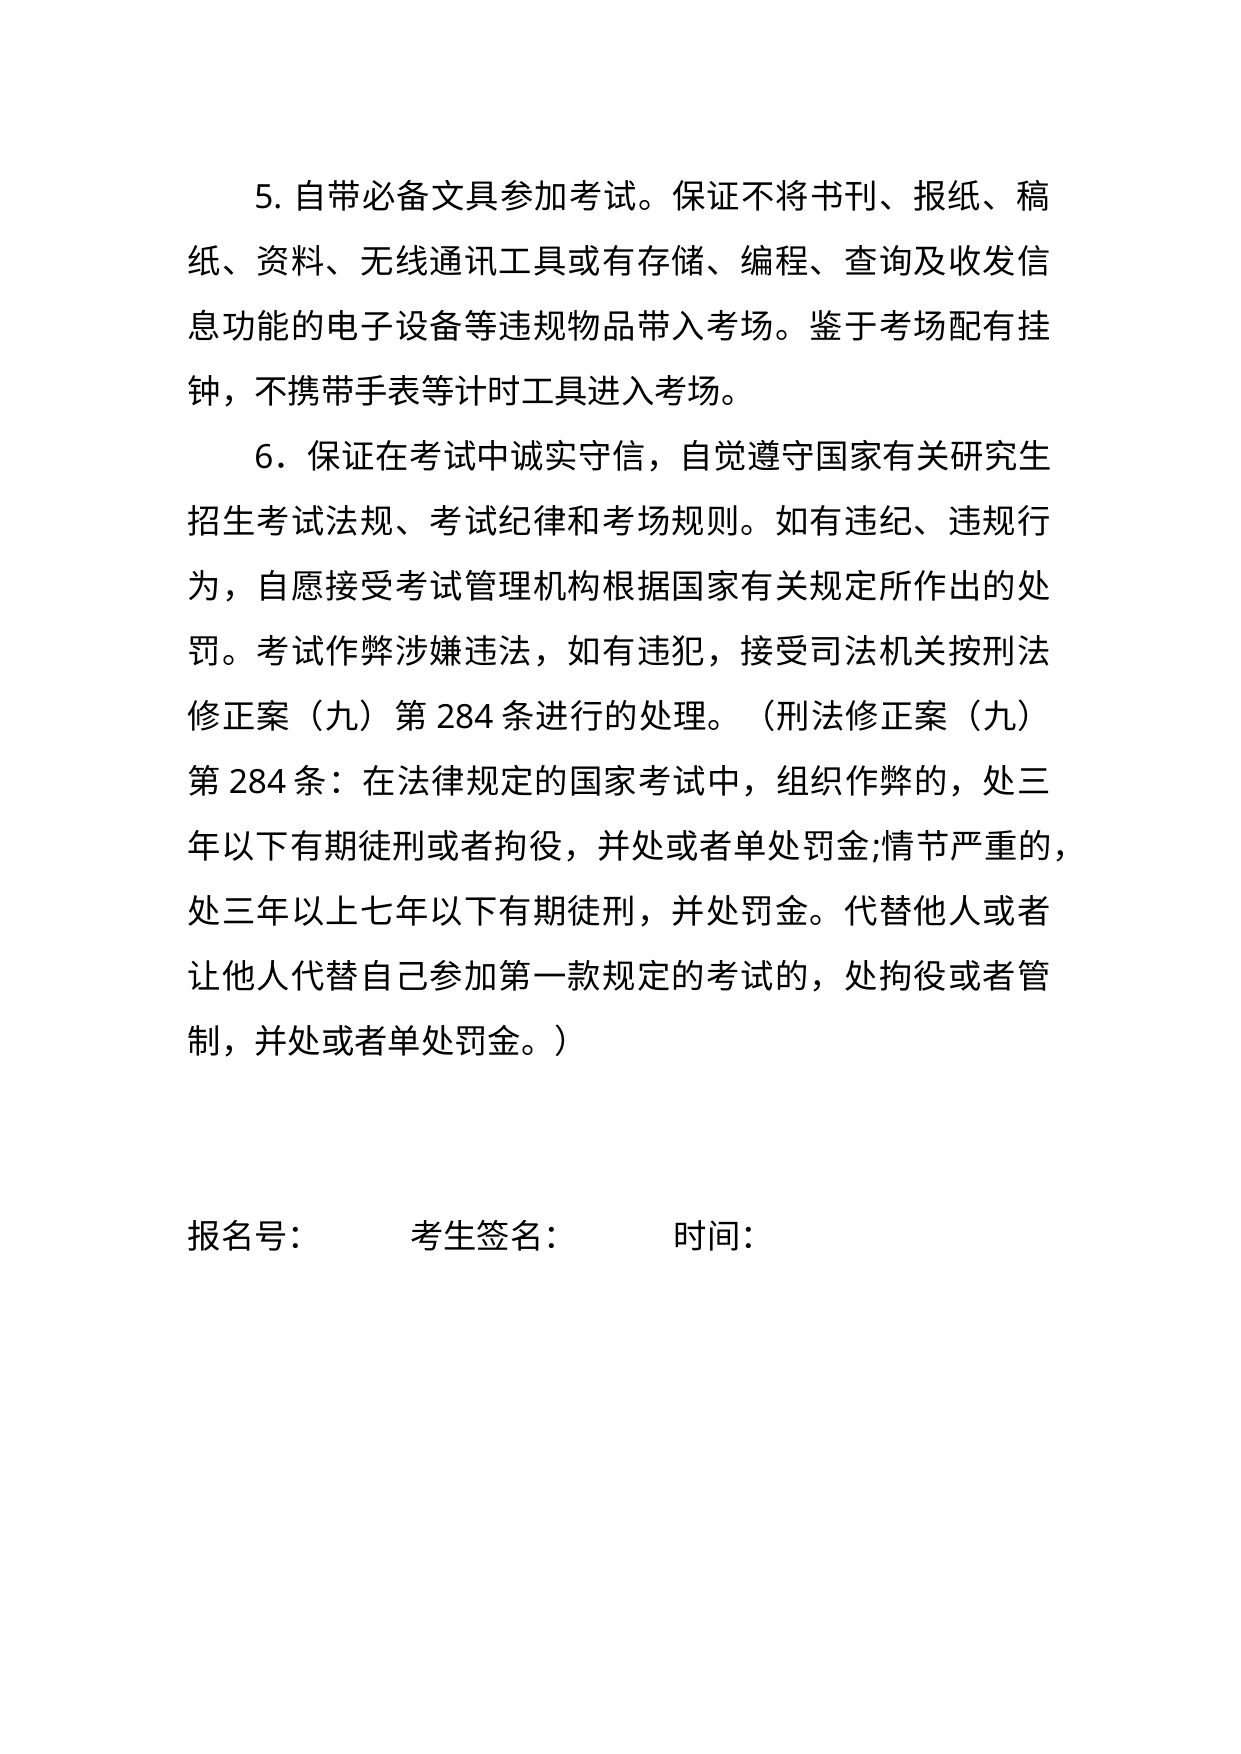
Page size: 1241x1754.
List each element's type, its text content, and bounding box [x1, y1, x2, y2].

text 6．保证在考试中诚实守信，自觉遵守国家有关研究生招生考试法规、考试纪律和考场规则。如有违纪、违规行为，自愿接受考试管理机构根据国家有关规定所作出的处罚。考试作弊涉嫌违法，如有违犯，接受司法机关按刑法修正案（九）第284条进行的处理。（刑法修正案（九）第284条：在法律规定的国家考试中，组织作弊的，处三年以下有期徒刑或者拘役，并处或者单处罚金;情节严重的，处三年以上七年以下有期徒刑，并处罚金。代替他人或者让他人代替自己参加第一款规定的考试的，处拘役或者管制，并处或者单处罚金。） [187, 422, 1053, 1072]
text 报名号： 考生签名： 时间： [187, 1202, 1053, 1267]
text 5. 自带必备文具参加考试。保证不将书刊、报纸、稿纸、资料、无线通讯工具或有存储、编程、查询及收发信息功能的电子设备等违规物品带入考场。鉴于考场配有挂钟，不携带手表等计时工具进入考场。 [187, 162, 1053, 422]
